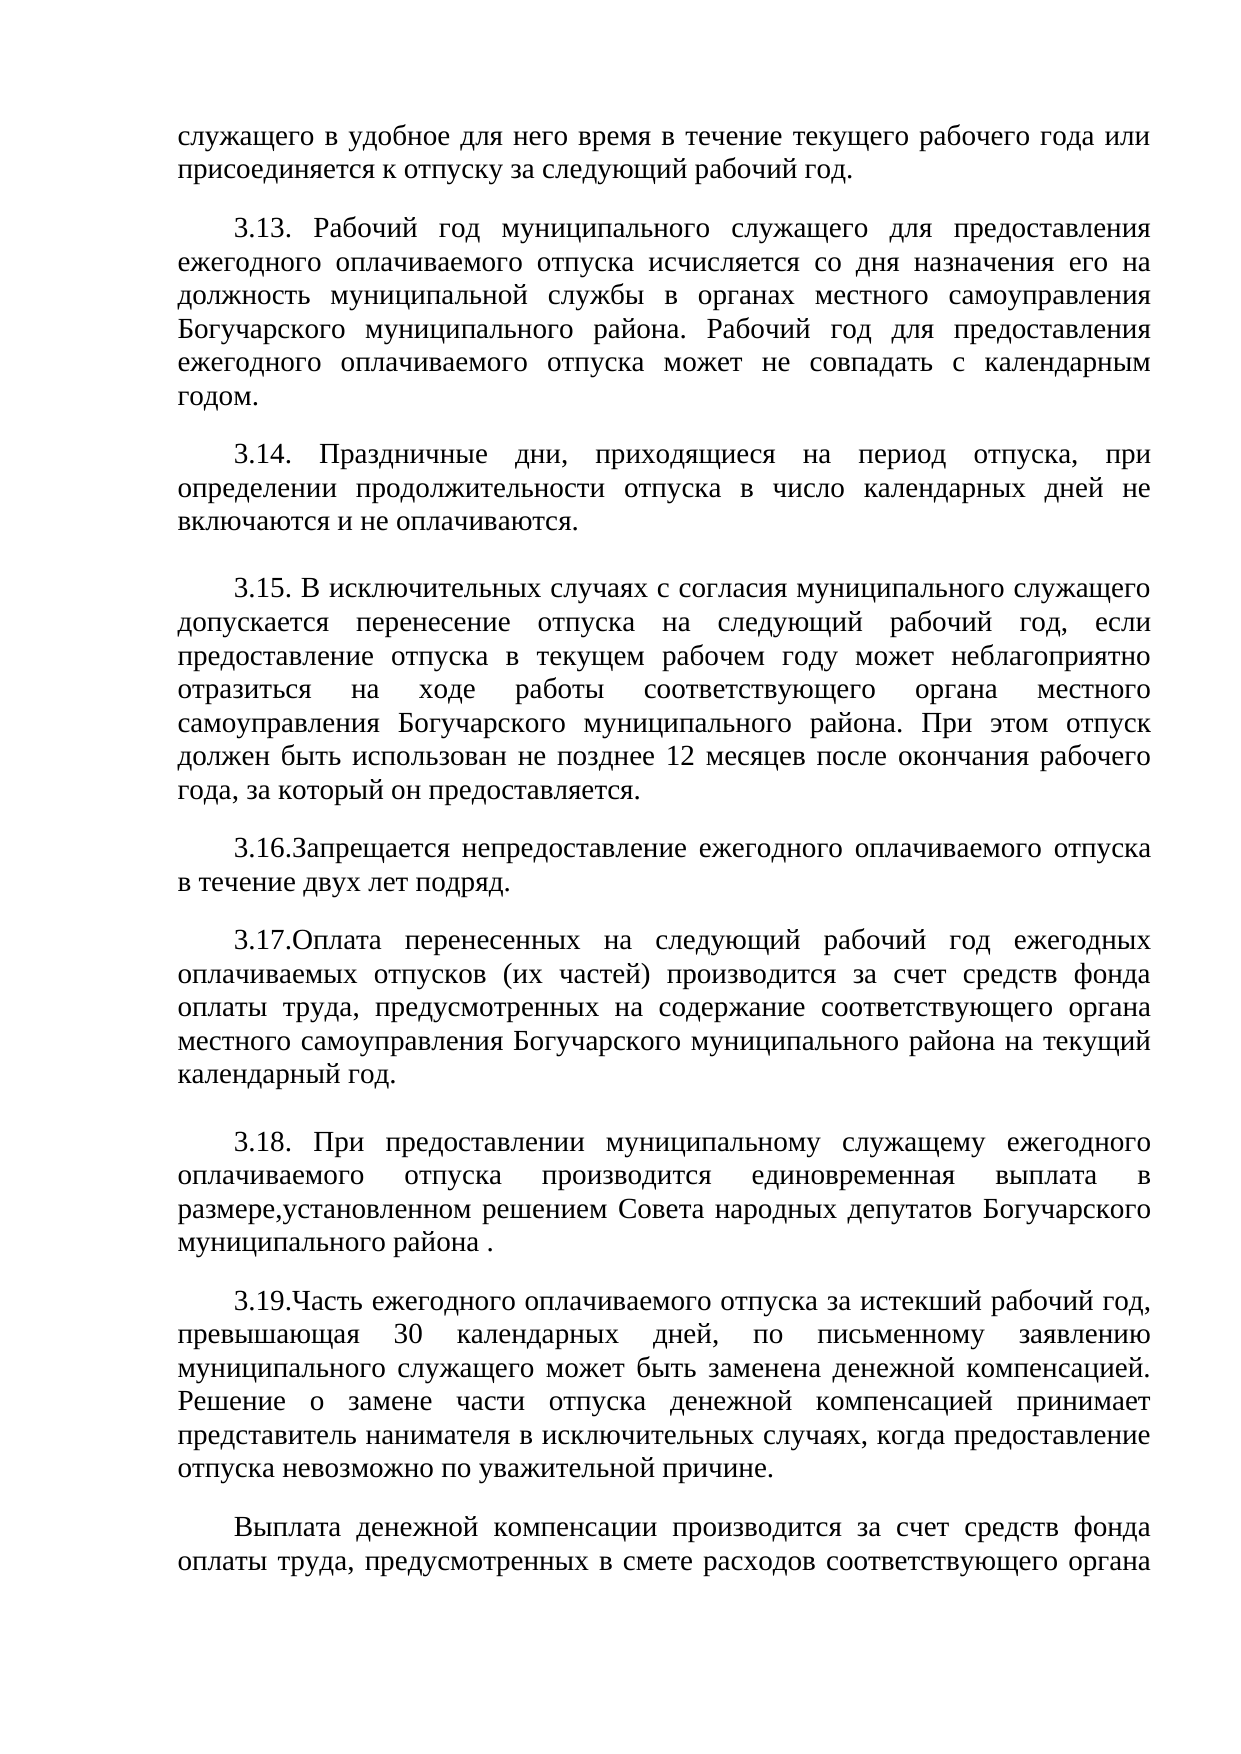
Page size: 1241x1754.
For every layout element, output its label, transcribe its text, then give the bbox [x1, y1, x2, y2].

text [177, 118, 1152, 185]
text 3.13. Рабочий год муниципального служащего для предоставления ежегодного оплачиваемого отпуска исчисляется со дня назначения его на должность муниципальной службы в органах местного самоуправления Богучарского муниципального района. Рабочий год для предоставления ежегодного оплачиваемого отпуска может не совпадать с календарным годом. [177, 210, 1152, 411]
text 3.18. При предоставлении муниципальному служащему ежегодного оплачиваемого отпуска производится единовременная выплата в размере,установленном решением Совета народных депутатов Богучарского муниципального района . [177, 1124, 1152, 1258]
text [177, 1509, 1152, 1576]
text 3.17.Оплата перенесенных на следующий рабочий год ежегодных оплачиваемых отпусков (их частей) производится за счет средств фонда оплаты труда, предусмотренных на содержание соответствующего органа местного самоуправления Богучарского муниципального района на текущий календарный год. [177, 922, 1152, 1090]
text 3.16.Запрещается непредоставление ежегодного оплачиваемого отпуска в течение двух лет подряд. [177, 830, 1152, 897]
text 3.15. В исключительных случаях с согласия муниципального служащего допускается перенесение отпуска на следующий рабочий год, если предоставление отпуска в текущем рабочем году может неблагоприятно отразиться на ходе работы соответствующего органа местного самоуправления Богучарского муниципального района. При этом отпуск должен быть использован не позднее 12 месяцев после окончания рабочего года, за который он предоставляется. [177, 571, 1152, 805]
text 3.14. Праздничные дни, приходящиеся на период отпуска, при определении продолжительности отпуска в число календарных дней не включаются и не оплачиваются. [177, 436, 1152, 537]
text 3.19.Часть ежегодного оплачиваемого отпуска за истекший рабочий год, превышающая 30 календарных дней, по письменному заявлению муниципального служащего может быть заменена денежной компенсацией. Решение о замене части отпуска денежной компенсацией принимает представитель нанимателя в исключительных случаях, когда предоставление отпуска невозможно по уважительной причине. [177, 1283, 1152, 1484]
